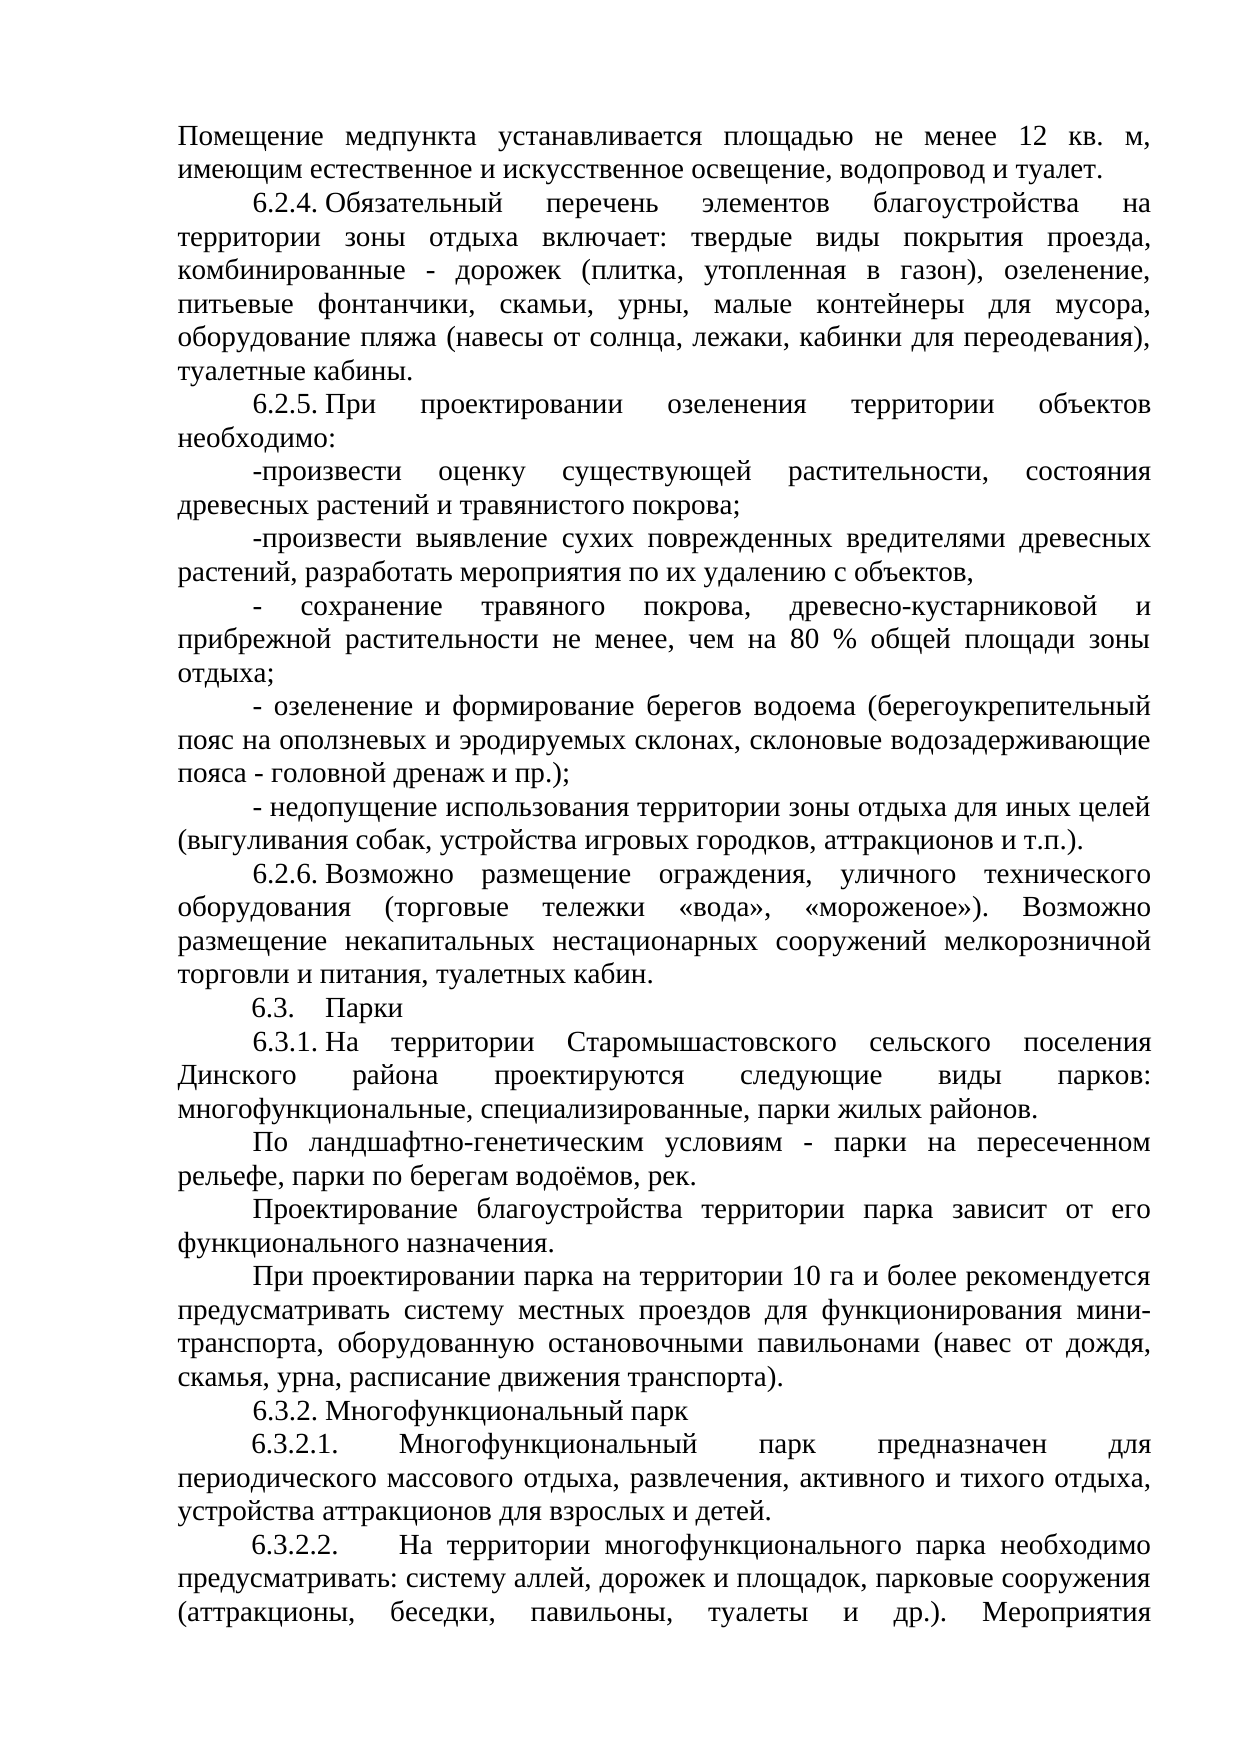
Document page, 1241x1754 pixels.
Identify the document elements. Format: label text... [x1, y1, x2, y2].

list При проектировании озеленения территории объектов необходимо: [177, 386, 1152, 453]
list Многофункциональный парк [177, 1393, 1152, 1426]
text При проектировании парка на территории 10 га и более рекомендуется предусматривать систему местных проездов для функционирования мини-транспорта, оборудованную остановочными павильонами (навес от дождя, скамья, урна, расписание движения транспорта). [177, 1258, 1152, 1393]
list На территории Старомышастовского сельского поселения Динского района проектируются следующие виды парков: многофункциональные, специализированные, парки жилых районов. [177, 1024, 1152, 1124]
text -произвести оценку существующей растительности, состояния древесных растений и травянистого покрова; [177, 453, 1152, 521]
text - недопущение использования территории зоны отдыха для иных целей (выгуливания собак, устройства игровых городков, аттракционов и т.п.). [177, 789, 1152, 856]
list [177, 1527, 1152, 1627]
list Многофункциональный парк предназначен для периодического массового отдыха, развлечения, активного и тихого отдыха, устройства аттракционов для взрослых и детей. [177, 1426, 1152, 1527]
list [177, 118, 1152, 185]
list Обязательный перечень элементов благоустройства на территории зоны отдыха включает: твердые виды покрытия проезда, комбинированные - дорожек (плитка, утопленная в газон), озеленение, питьевые фонтанчики, скамьи, урны, малые контейнеры для мусора, оборудование пляжа (навесы от солнца, лежаки, кабинки для переодевания), туалетные кабины. [177, 185, 1152, 386]
text - сохранение травяного покрова, древесно-кустарниковой и прибрежной растительности не менее, чем на 80 % общей площади зоны отдыха; [177, 588, 1152, 688]
list Парки [177, 990, 1152, 1024]
text - озеленение и формирование берегов водоема (берегоукрепительный пояс на оползневых и эродируемых склонах, склоновые водозадерживающие пояса - головной дренаж и пр.); [177, 688, 1152, 789]
text По ландшафтно-генетическим условиям - парки на пересеченном рельефе, парки по берегам водоёмов, рек. [177, 1124, 1152, 1191]
text -произвести выявление сухих поврежденных вредителями древесных растений, разработать мероприятия по их удалению с объектов, [177, 521, 1152, 588]
text Проектирование благоустройства территории парка зависит от его функционального назначения. [177, 1191, 1152, 1258]
list Возможно размещение ограждения, уличного технического оборудования (торговые тележки «вода», «мороженое»). Возможно размещение некапитальных нестационарных сооружений мелкорозничной торговли и питания, туалетных кабин. [177, 856, 1152, 990]
